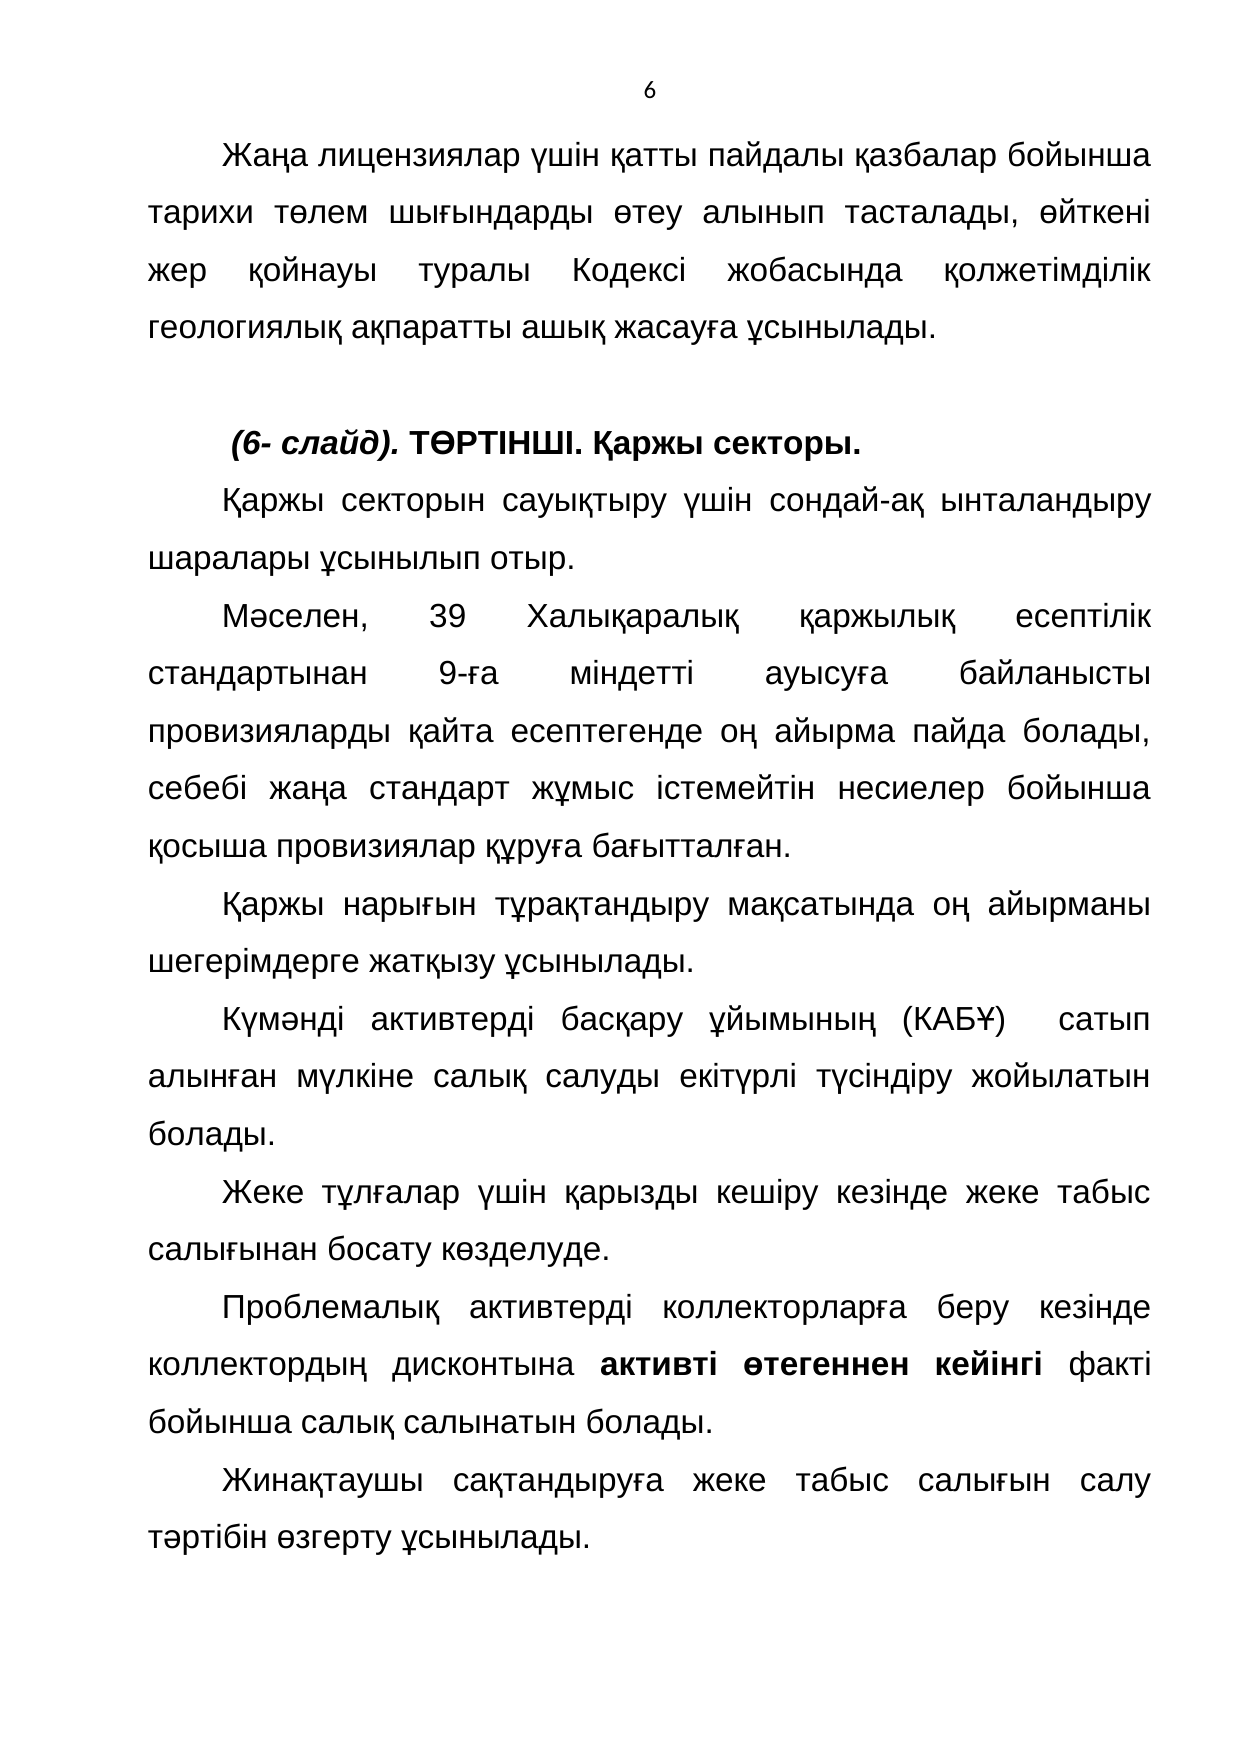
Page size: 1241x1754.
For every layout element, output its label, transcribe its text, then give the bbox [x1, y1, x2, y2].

text (6- слайд). ТӨРТІНШІ. Қаржы секторы. [148, 423, 1152, 461]
text Проблемалық активтерді коллекторларға беру кезінде коллектордың дисконтына активті өтегеннен кейінгі факті бойынша салық салынатын болады. [148, 1287, 1152, 1441]
text Жаңа лицензиялар үшін қатты пайдалы қазбалар бойынша тарихи төлем шығындарды өтеу алынып тасталады, өйткені жер қойнауы туралы Кодексі жобасында қолжетімділік геологиялық ақпаратты ашық жасауға ұсынылады. [148, 135, 1152, 346]
text Мәселен, 39 Халықаралық қаржылық есептілік стандартынан 9-ға міндетті ауысуға байланысты провизияларды қайта есептегенде оң айырма пайда болады, себебі жаңа стандарт жұмыс істемейтін несиелер бойынша қосыша провизиялар құруға бағытталған. [148, 596, 1152, 864]
text Қаржы нарығын тұрақтандыру мақсатында оң айырманы шегерімдерге жатқызу ұсынылады. [148, 884, 1152, 980]
text Қаржы секторын сауықтыру үшін сондай-ақ ынталандыру шаралары ұсынылып отыр. [148, 480, 1152, 576]
text Жинақтаушы сақтандыруға жеке табыс салығын салу тәртібін өзгерту ұсынылады. [148, 1460, 1152, 1556]
text Жеке тұлғалар үшін қарызды кешіру кезінде жеке табыс салығынан босату көзделуде. [148, 1172, 1152, 1268]
text Күмәнді активтерді басқару ұйымының (КАБҰ) сатып алынған мүлкіне салық салуды екітүрлі түсіндіру жойылатын болады. [148, 999, 1152, 1152]
